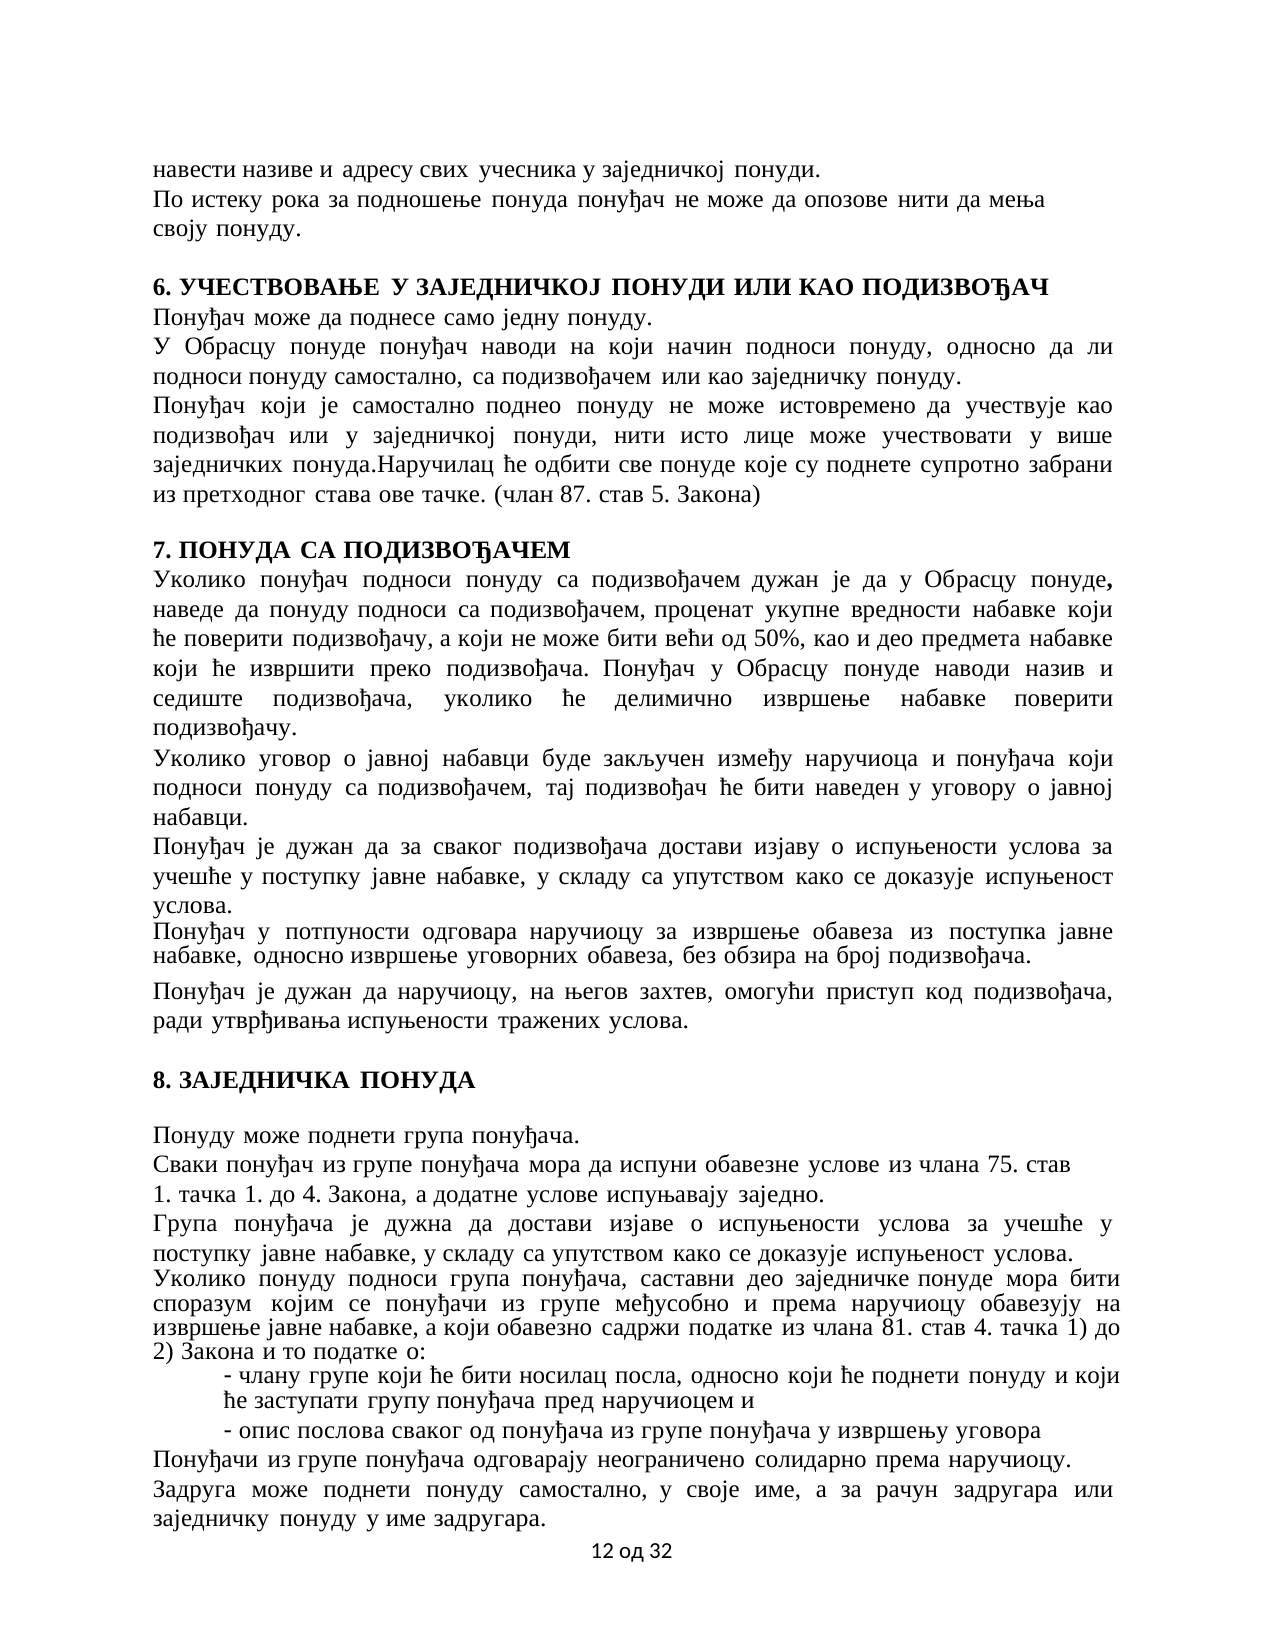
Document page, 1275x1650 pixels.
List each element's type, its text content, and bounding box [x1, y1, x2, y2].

text Понуђач у потпуности одговара наручиоцу за извршење обавеза из поступка јавне набавке, односно извршење уговорних обавеза, без обзира на број подизвођача. [153, 920, 1113, 968]
text 8. ЗАЈЕДНИЧКА ПОНУДА [153, 1065, 1121, 1094]
text Понуђач је дужан да за сваког подизвођача достави изјаву о испуњености услова за учешће у поступку јавне набавке, у складу са упутством како се доказује испуњеност услова. [153, 831, 1113, 919]
text Група понуђача је дужна да достави изјаве о испуњености услова за учешће у поступку јавне набавке, у складу са упутством како се доказује испуњеност услова. [153, 1208, 1113, 1267]
text ‐ члану групе који ће бити носилац посла, односно који ће поднети понуду и који ће заступати групу понуђача пред наручиоцем и [223, 1364, 1121, 1413]
text У Обрасцу понуде понуђач наводи на који начин подноси понуду, односно да ли подноси понуду самостално, са подизвођачем или као заједничку понуду. [153, 331, 1113, 389]
text Уколико понуђач подноси понуду са подизвођачем дужан је да у Обрасцу понуде, наведе да понуду подноси са подизвођачем, проценат укупне вредности набавке који ће поверити подизвођачу, а који не може бити већи од 50%, као и део предмета набавке који ће извршити преко подизвођача. Понуђач у Обрасцу понуде наводи назив и седиште подизвођача, уколико ће делимично извршење набавке поверити подизвођачу. [153, 564, 1113, 741]
text Понуђач је дужан да наручиоцу, на његов захтев, омогући приступ код подизвођача, ради утврђивања испуњености тражених услова. [153, 976, 1113, 1034]
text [153, 154, 1113, 183]
text По истеку рока за подношење понуда понуђач не може да опозове нити да мења своју понуду. [153, 184, 1046, 241]
text Понуђачи из групе понуђача одговарају неограничено солидарно према наручиоцу. [153, 1444, 1121, 1473]
text Сваки понуђач из групе понуђача мора да испуни обавезне услове из члана 75. став 1. тачка 1. до 4. Закона, а додатне услове испуњавају заједно. [153, 1149, 1071, 1208]
text Задруга може поднети понуду самостално, у своје име, а за рачун задругара или заједничку понуду у име задругара. [153, 1474, 1113, 1532]
text 6. УЧЕСТВОВАЊЕ У ЗАЈЕДНИЧКОЈ ПОНУДИ ИЛИ КАО ПОДИЗВОЂАЧ [153, 272, 1129, 301]
text Понуду може поднети група понуђача. [153, 1120, 1121, 1149]
text 7. ПОНУДА СА ПОДИЗВОЂАЧЕМ [153, 535, 1114, 563]
text ‐ опис послова сваког од понуђача из групе понуђача у извршењу уговора [223, 1414, 1121, 1444]
text Уколико понуду подноси група понуђача, саставни део заједничке понуде мора бити споразум којим се понуђачи из групе међусобно и према наручиоцу обавезују на извршење јавне набавке, а који обавезно садржи податке из члана 81. став 4. тачка 1) до 2) Закона и то податке о: [153, 1267, 1121, 1364]
text Понуђач може да поднесе само једну понуду. [153, 302, 1114, 330]
text Понуђач који је самостално поднео понуду не може истовремено да учествује као подизвођач или у заједничкој понуди, нити исто лице може учествовати у више заједничких понуда.Наручилац ће одбити све понуде које су поднете супротно забрани из претходног става ове тачке. (члан 87. став 5. Закона) [153, 390, 1113, 508]
text Уколико уговор о јавној набавци буде закључен између наручиоца и понуђача који подноси понуду са подизвођачем, тај подизвођач ће бити наведен у уговору о јавној набавци. [153, 743, 1113, 831]
